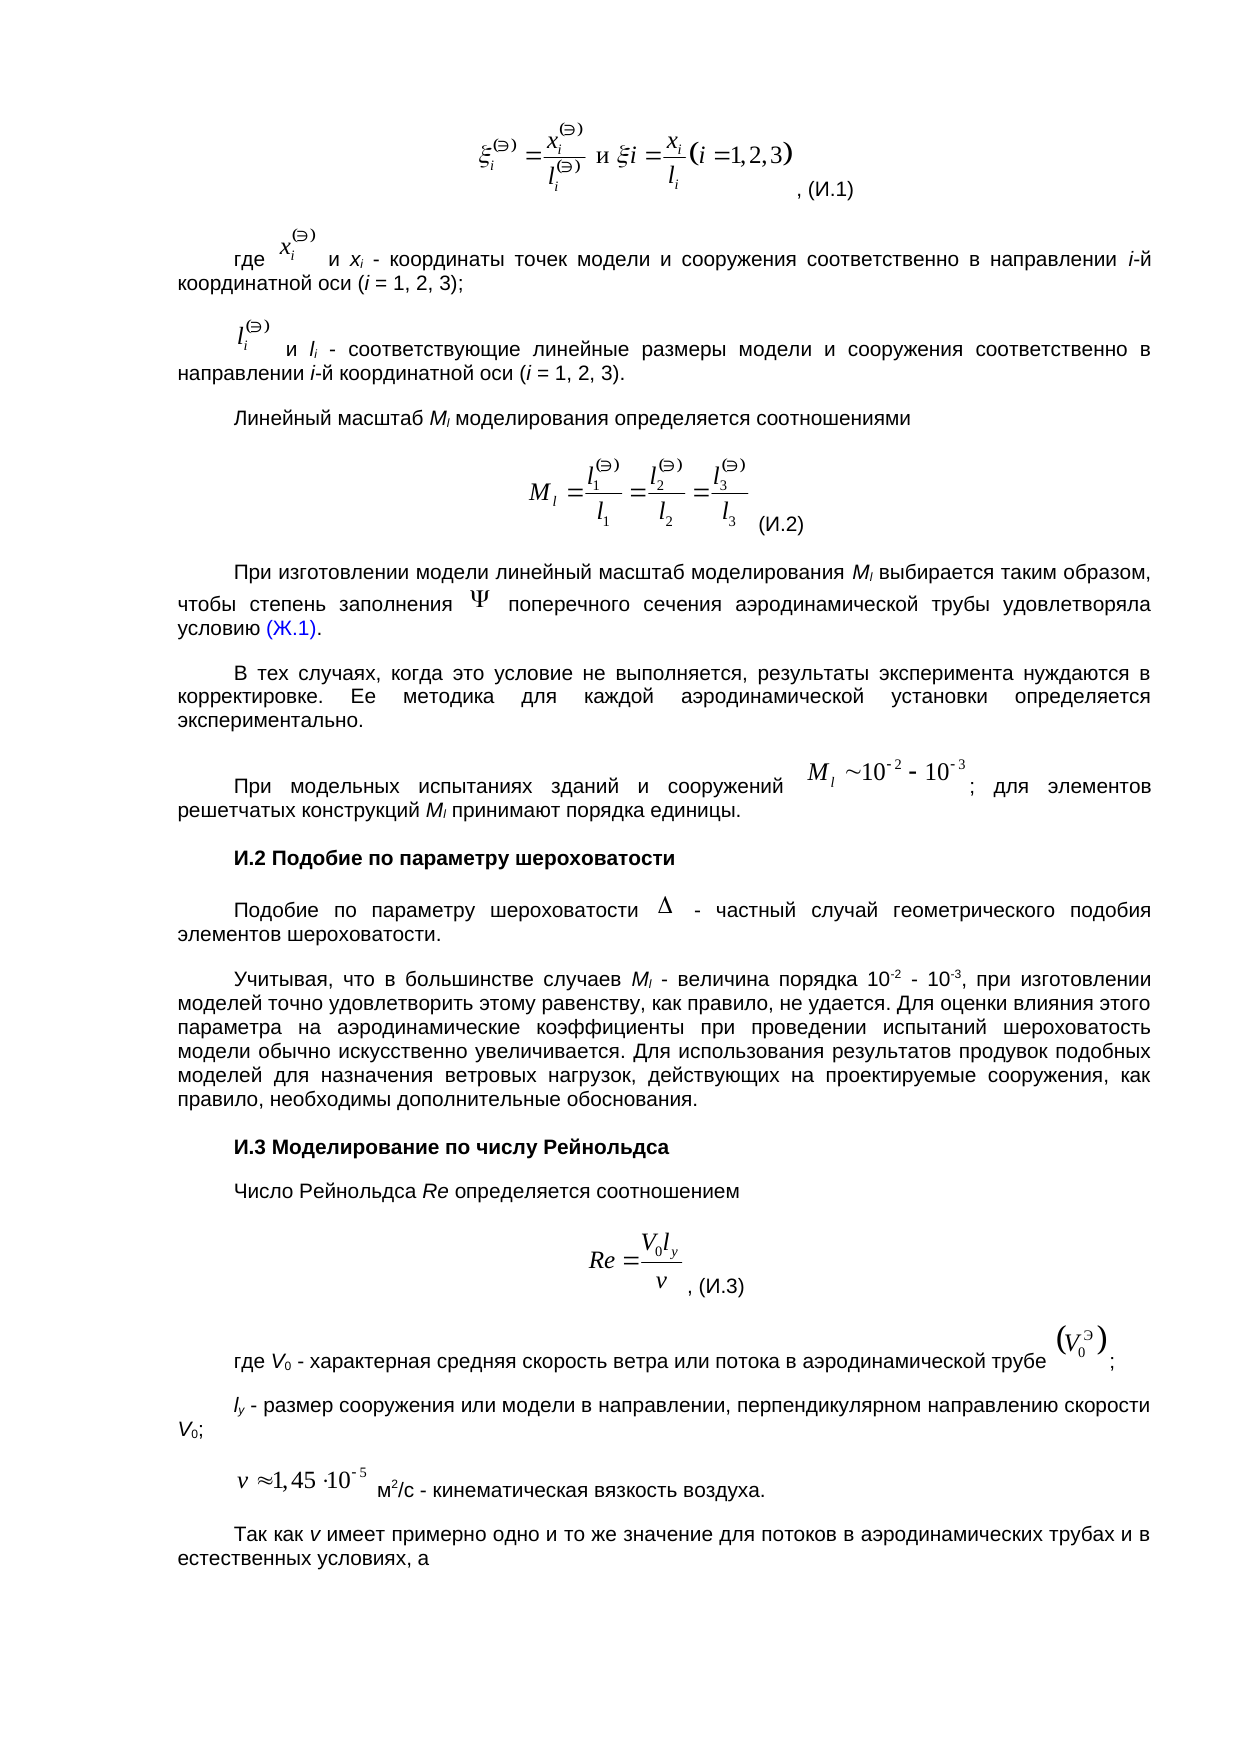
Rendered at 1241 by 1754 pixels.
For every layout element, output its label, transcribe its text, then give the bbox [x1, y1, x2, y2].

text И.2 Подобие по параметру шероховатости [177, 845, 1152, 869]
text В тех случаях, когда это условие не выполняется, результаты эксперимента нуждаются в корректировке. Ее методика для каждой аэродинамической установки определяется экспериментально. [177, 660, 1152, 732]
text Учитывая, что в большинстве случаев Ml - величина порядка 10-2 - 10-3, при изготовлении моделей точно удовлетворить этому равенству, как правило, не удается. Для оценки влияния этого параметра на аэродинамические коэффициенты при проведении испытаний шероховатость модели обычно искусственно увеличивается. Для использования результатов продувок подобных моделей для назначения ветровых нагрузок, действующих на проектируемые сооружения, как правило, необходимы дополнительные обоснования. [177, 967, 1152, 1111]
text ly - размер сооружения или модели в направлении, перпендикулярном направлению скорости V0; [177, 1393, 1152, 1441]
text и li - соответствующие линейные размеры модели и сооружения соответственно в направлении i-й координатной оси (i = 1, 2, 3). [177, 316, 1152, 385]
text где и xi - координаты точек модели и сооружения соответственно в направлении i-й координатной оси (i = 1, 2, 3); [177, 225, 1152, 295]
text где V0 - характерная средняя скорость ветра или потока в аэродинамической трубе ; [177, 1322, 1152, 1372]
text При изготовлении модели линейный масштаб моделирования Ml выбирается таким образом, чтобы степень заполнения поперечного сечения аэродинамической трубы удовлетворяла условию (Ж.1). [177, 560, 1152, 639]
text , (И.1) [177, 118, 1152, 201]
text Линейный масштаб Ml моделирования определяется соотношениями [177, 406, 1152, 430]
text И.3 Моделирование по числу Рейнольдса [177, 1134, 1152, 1158]
text м2/с - кинематическая вязкость воздуха. [177, 1462, 1152, 1501]
text При модельных испытаниях зданий и сооружений ; для элементов решетчатых конструкций Ml принимают порядка единицы. [177, 753, 1152, 821]
text Так как v имеет примерно одно и то же значение для потоков в аэродинамических трубах и в естественных условиях, а [177, 1522, 1152, 1570]
text Подобие по параметру шероховатости - частный случай геометрического подобия элементов шероховатости. [177, 890, 1152, 946]
text , (И.3) [177, 1227, 1152, 1298]
text Число Рейнольдса Re определяется соотношением [177, 1179, 1152, 1203]
text (И.2) [177, 454, 1152, 536]
